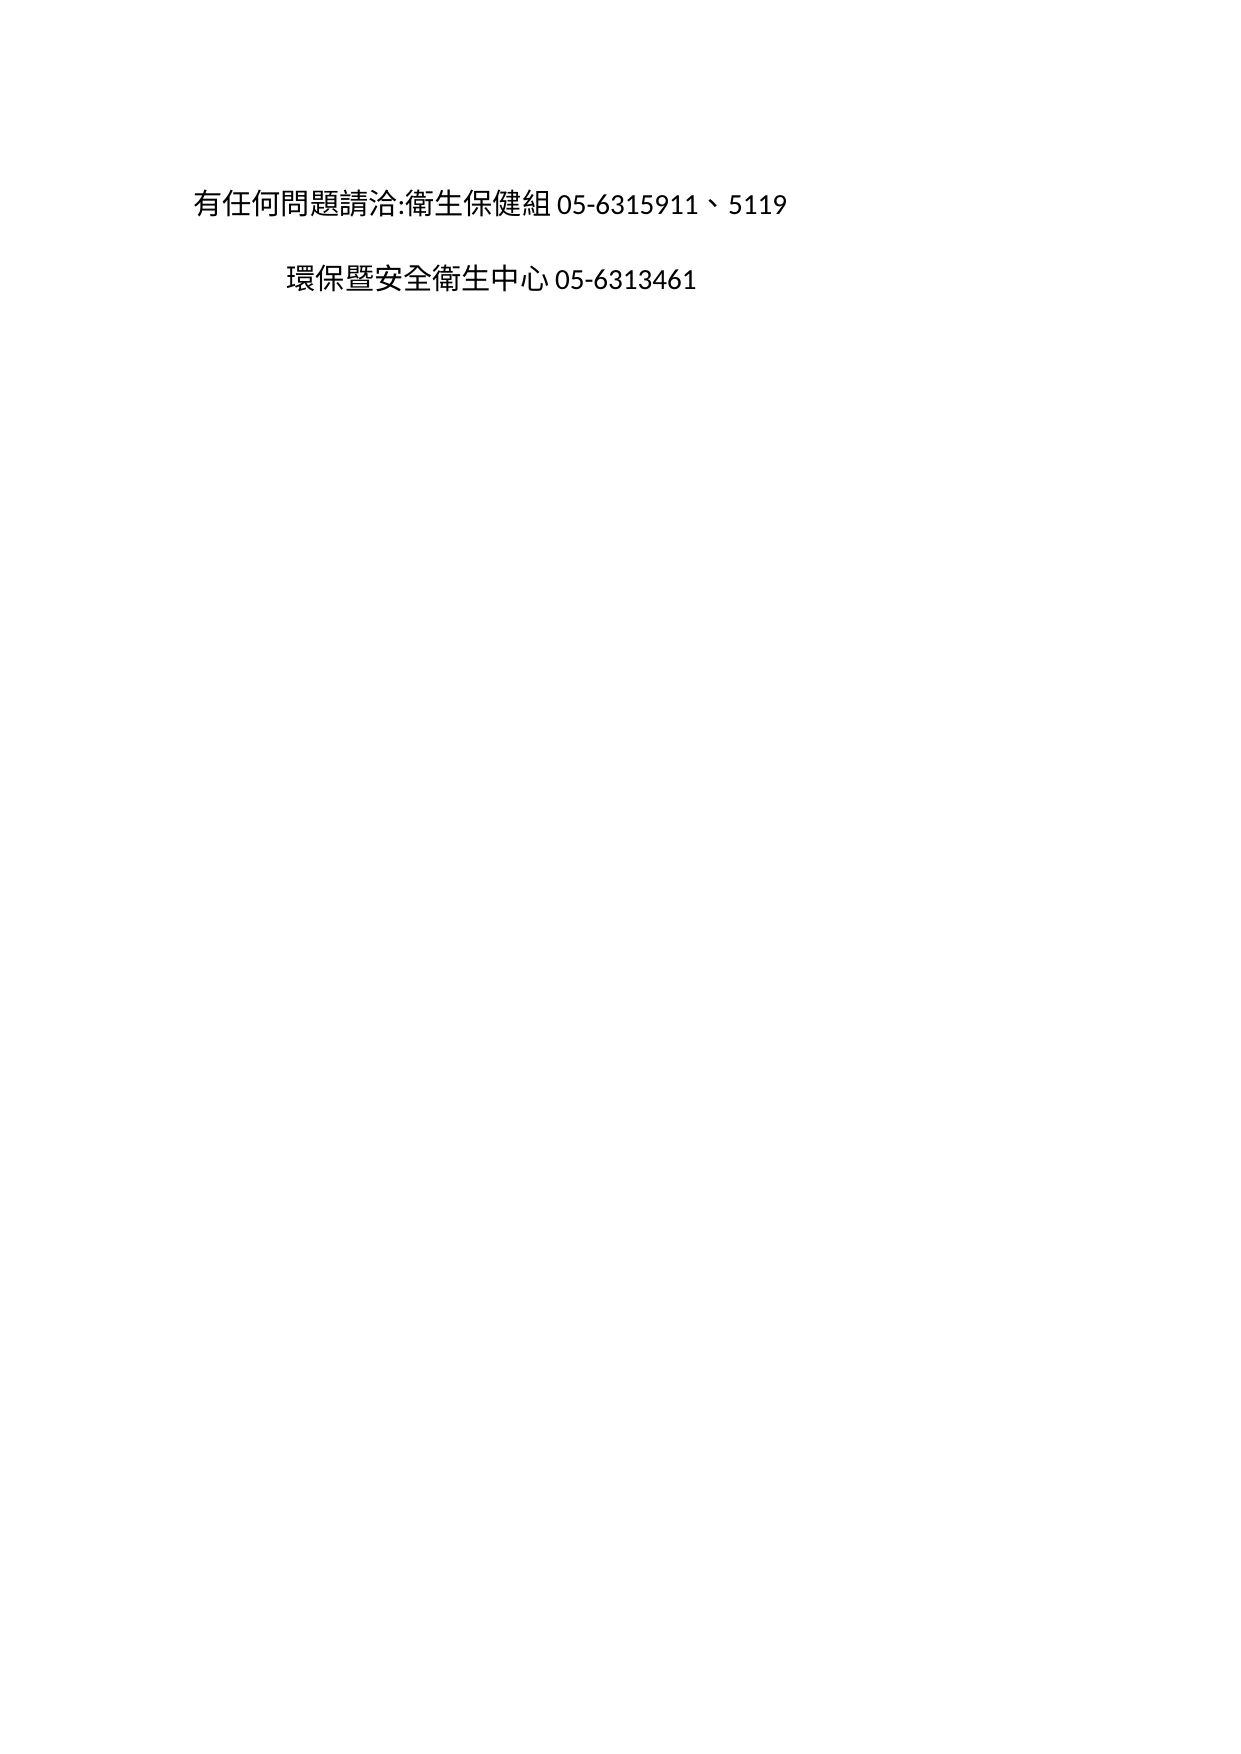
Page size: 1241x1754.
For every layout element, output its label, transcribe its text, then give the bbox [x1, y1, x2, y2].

text 環保暨安全衛生中心05-6313461 [187, 239, 1053, 314]
text 有任何問題請洽:衛生保健組05-6315911、5119 [187, 164, 1053, 239]
